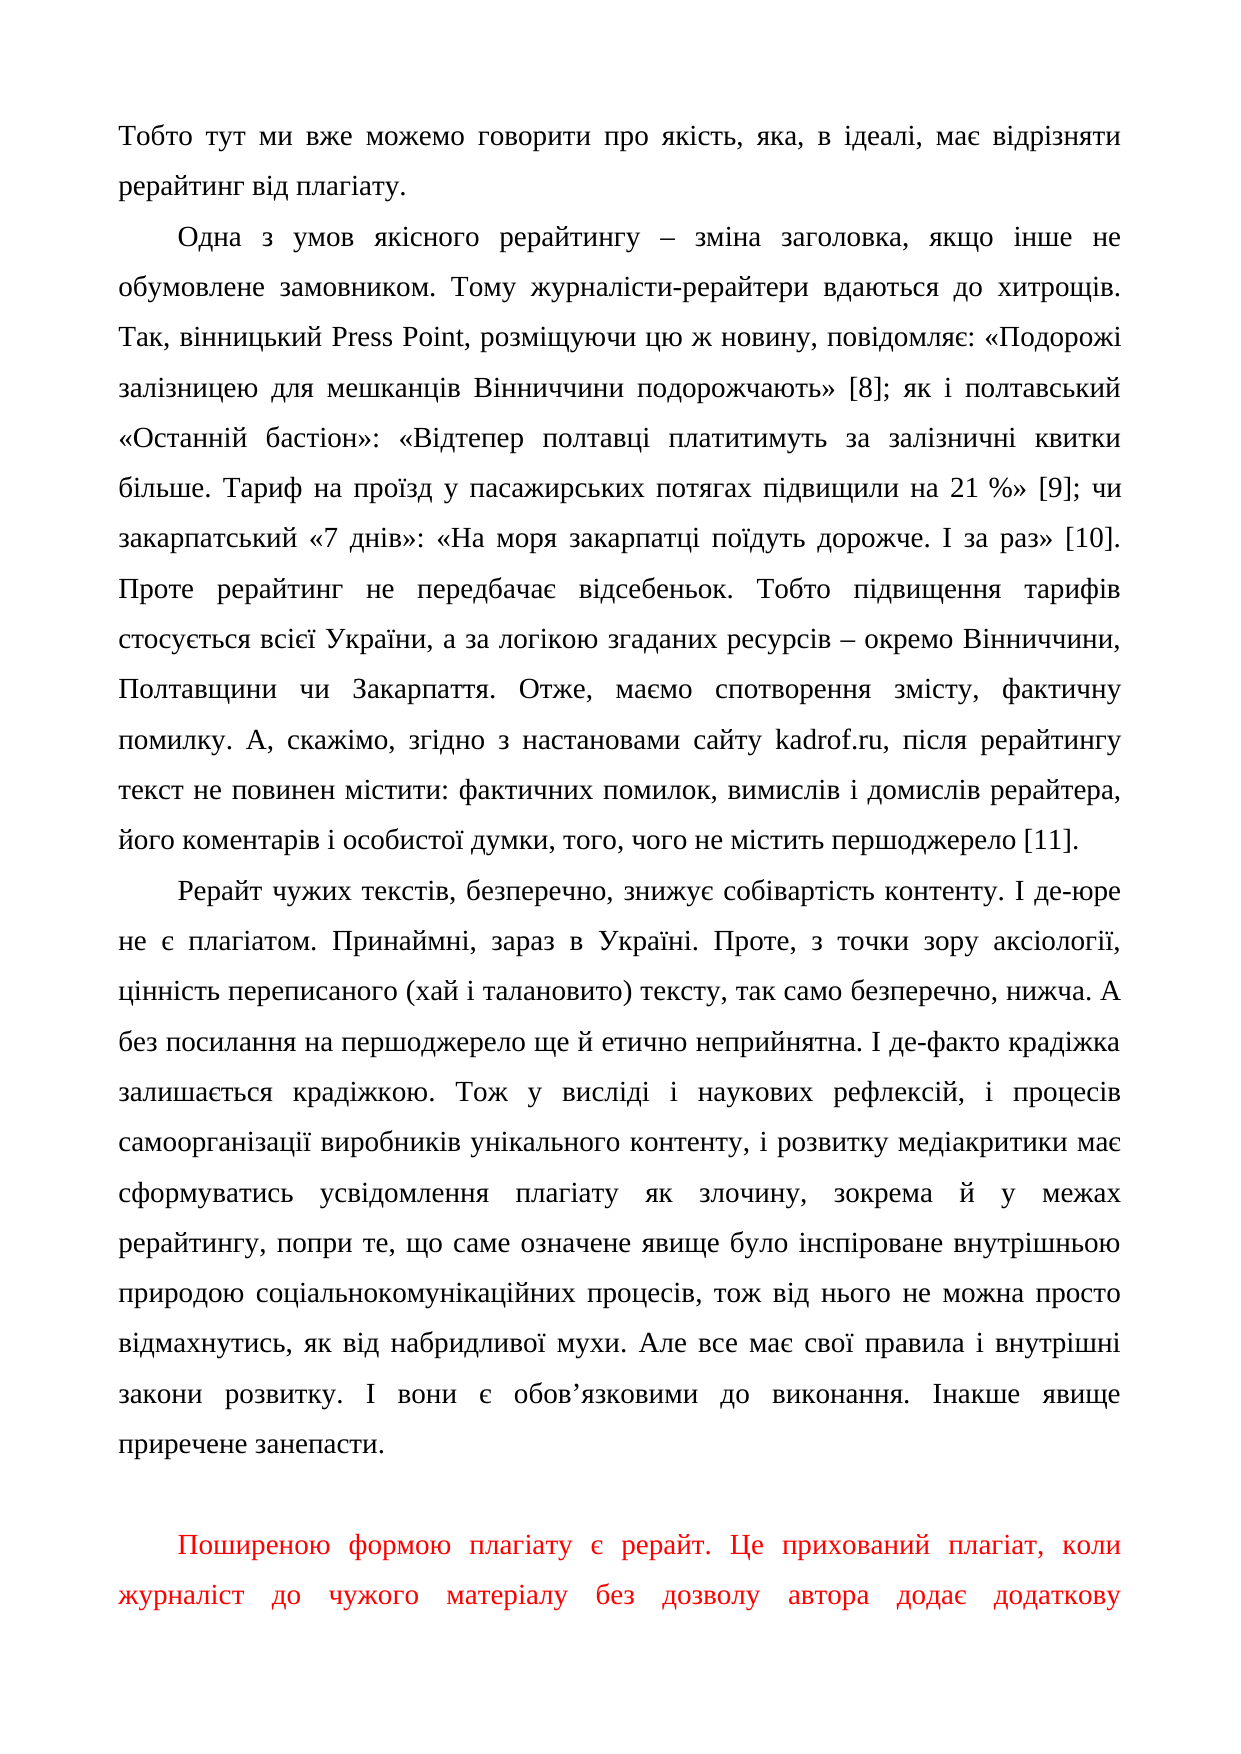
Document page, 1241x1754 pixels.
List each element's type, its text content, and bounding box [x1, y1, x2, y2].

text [118, 1527, 1122, 1611]
text Рерайт чужих текстів, безперечно, знижує собівартість контенту. І де-юре не є плагіатом. Принаймні, зараз в Україні. Проте, з точки зору аксіології, цінність переписаного (хай і талановито) тексту, так само безперечно, нижча. А без посилання на першоджерело ще й етично неприйнятна. І де-факто крадіжка залишається крадіжкою. Тож у висліді і наукових рефлексій, і процесів самоорганізації виробників унікального контенту, і розвитку медіакритики має сформуватись усвідомлення плагіату як злочину, зокрема й у межах рерайтингу, попри те, що саме означене явище було інспіроване внутрішньою природою соціальнокомунікаційних процесів, тож від нього не можна просто відмахнутись, як від набридливої мухи. Але все має свої правила і внутрішні закони розвитку. І вони є обов’язковими до виконання. Інакше явище приречене занепасти. [118, 873, 1122, 1460]
text Одна з умов якісного рерайтингу – зміна заголовка, якщо інше не обумовлене замовником. Тому журналісти-рерайтери вдаються до хитрощів. Так, вінницький Press Point, розміщуючи цю ж новину, повідомляє: «Подорожі залізницею для мешканців Вінниччини подорожчають» [8]; як і полтавський «Останній бастіон»: «Відтепер полтавці платитимуть за залізничні квитки більше. Тариф на проїзд у пасажирських потягах підвищили на 21 %» [9]; чи закарпатський «7 днів»: «На моря закарпатці поїдуть дорожче. І за раз» [10]. Проте рерайтинг не передбачає відсебеньок. Тобто підвищення тарифів стосується всієї України, а за логікою згаданих ресурсів – окремо Вінниччини, Полтавщини чи Закарпаття. Отже, маємо спотворення змісту, фактичну помилку. А, скажімо, згідно з настановами сайту kadrof.ru, після рерайтингу текст не повинен містити: фактичних помилок, вимислів і домислів рерайтера, його коментарів і особистої думки, того, чого не містить першоджерело [11]. [118, 219, 1122, 856]
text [118, 118, 1122, 202]
